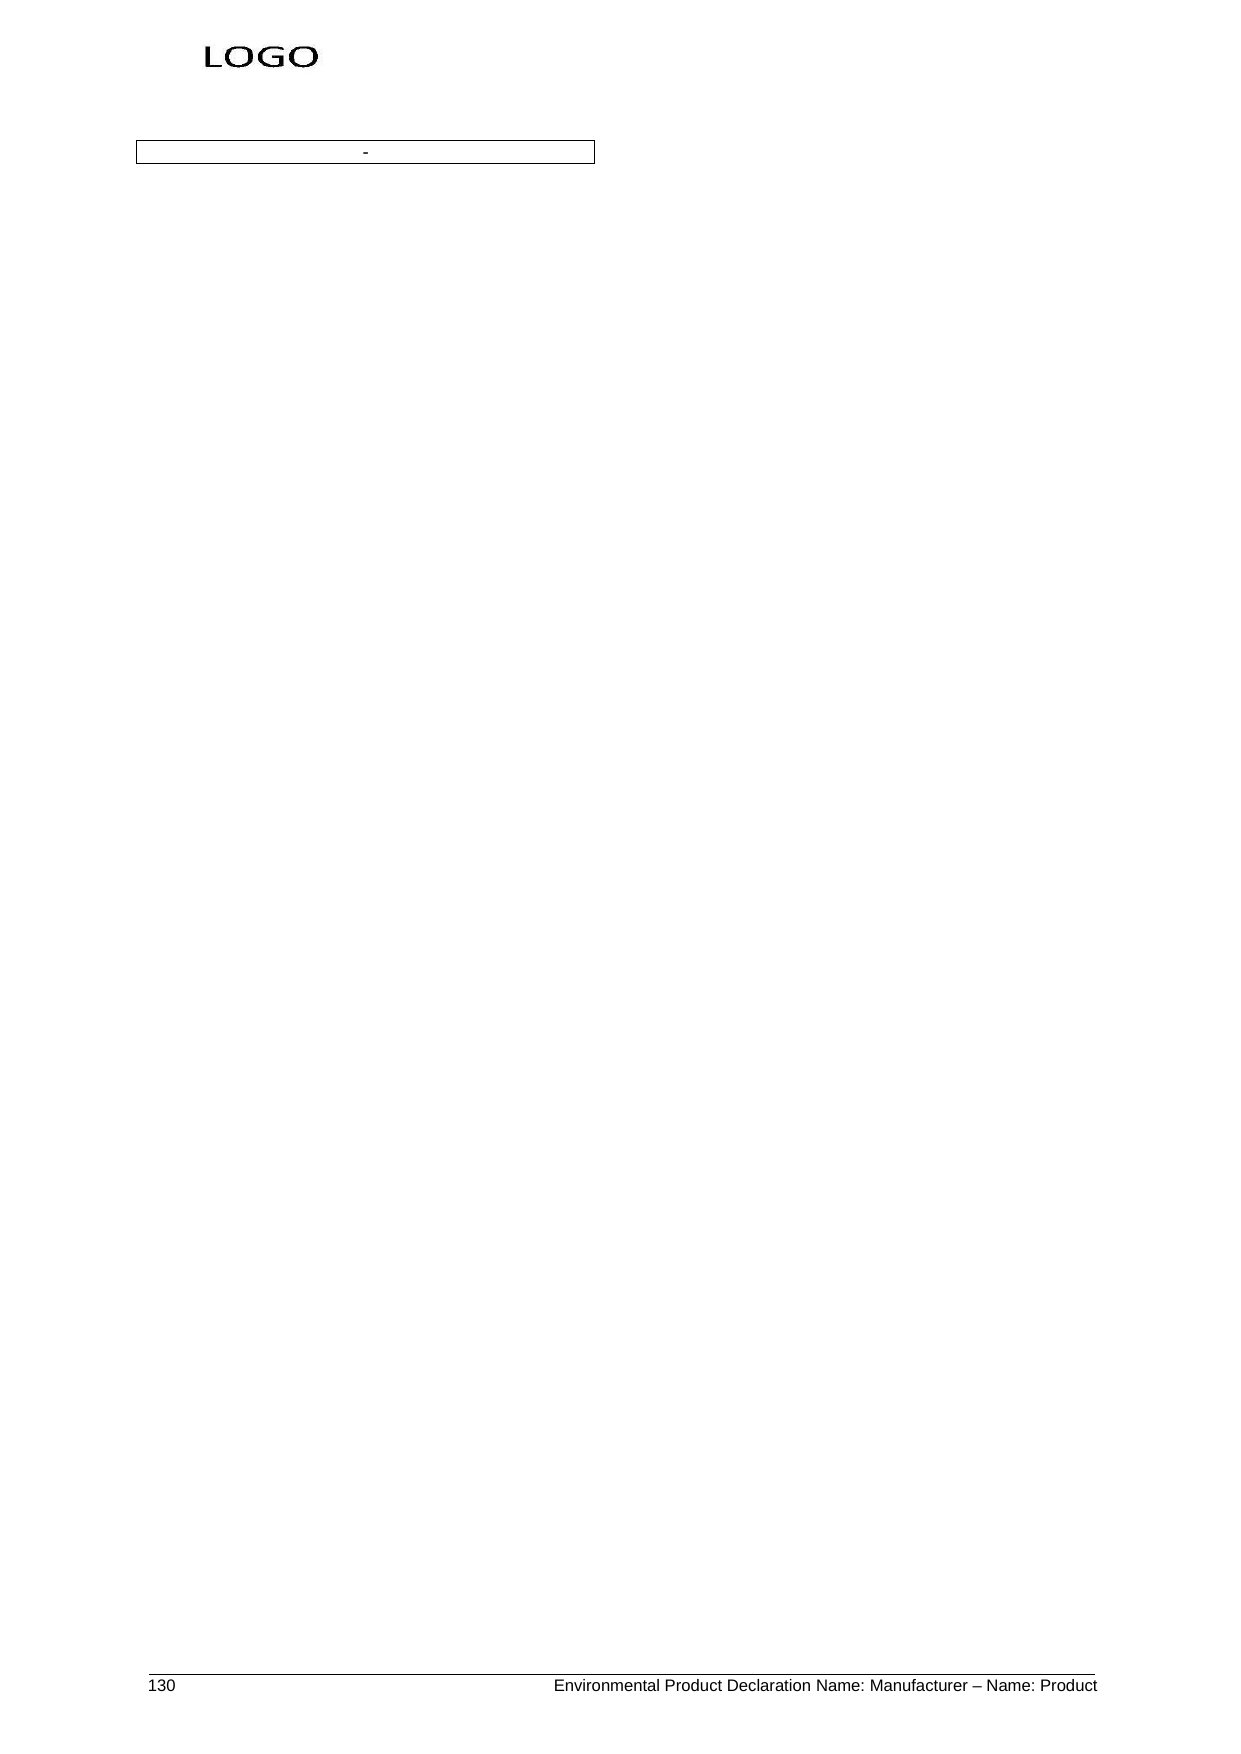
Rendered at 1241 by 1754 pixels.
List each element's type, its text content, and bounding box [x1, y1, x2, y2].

table_cell - [137, 141, 594, 162]
picture [148, 13, 623, 102]
